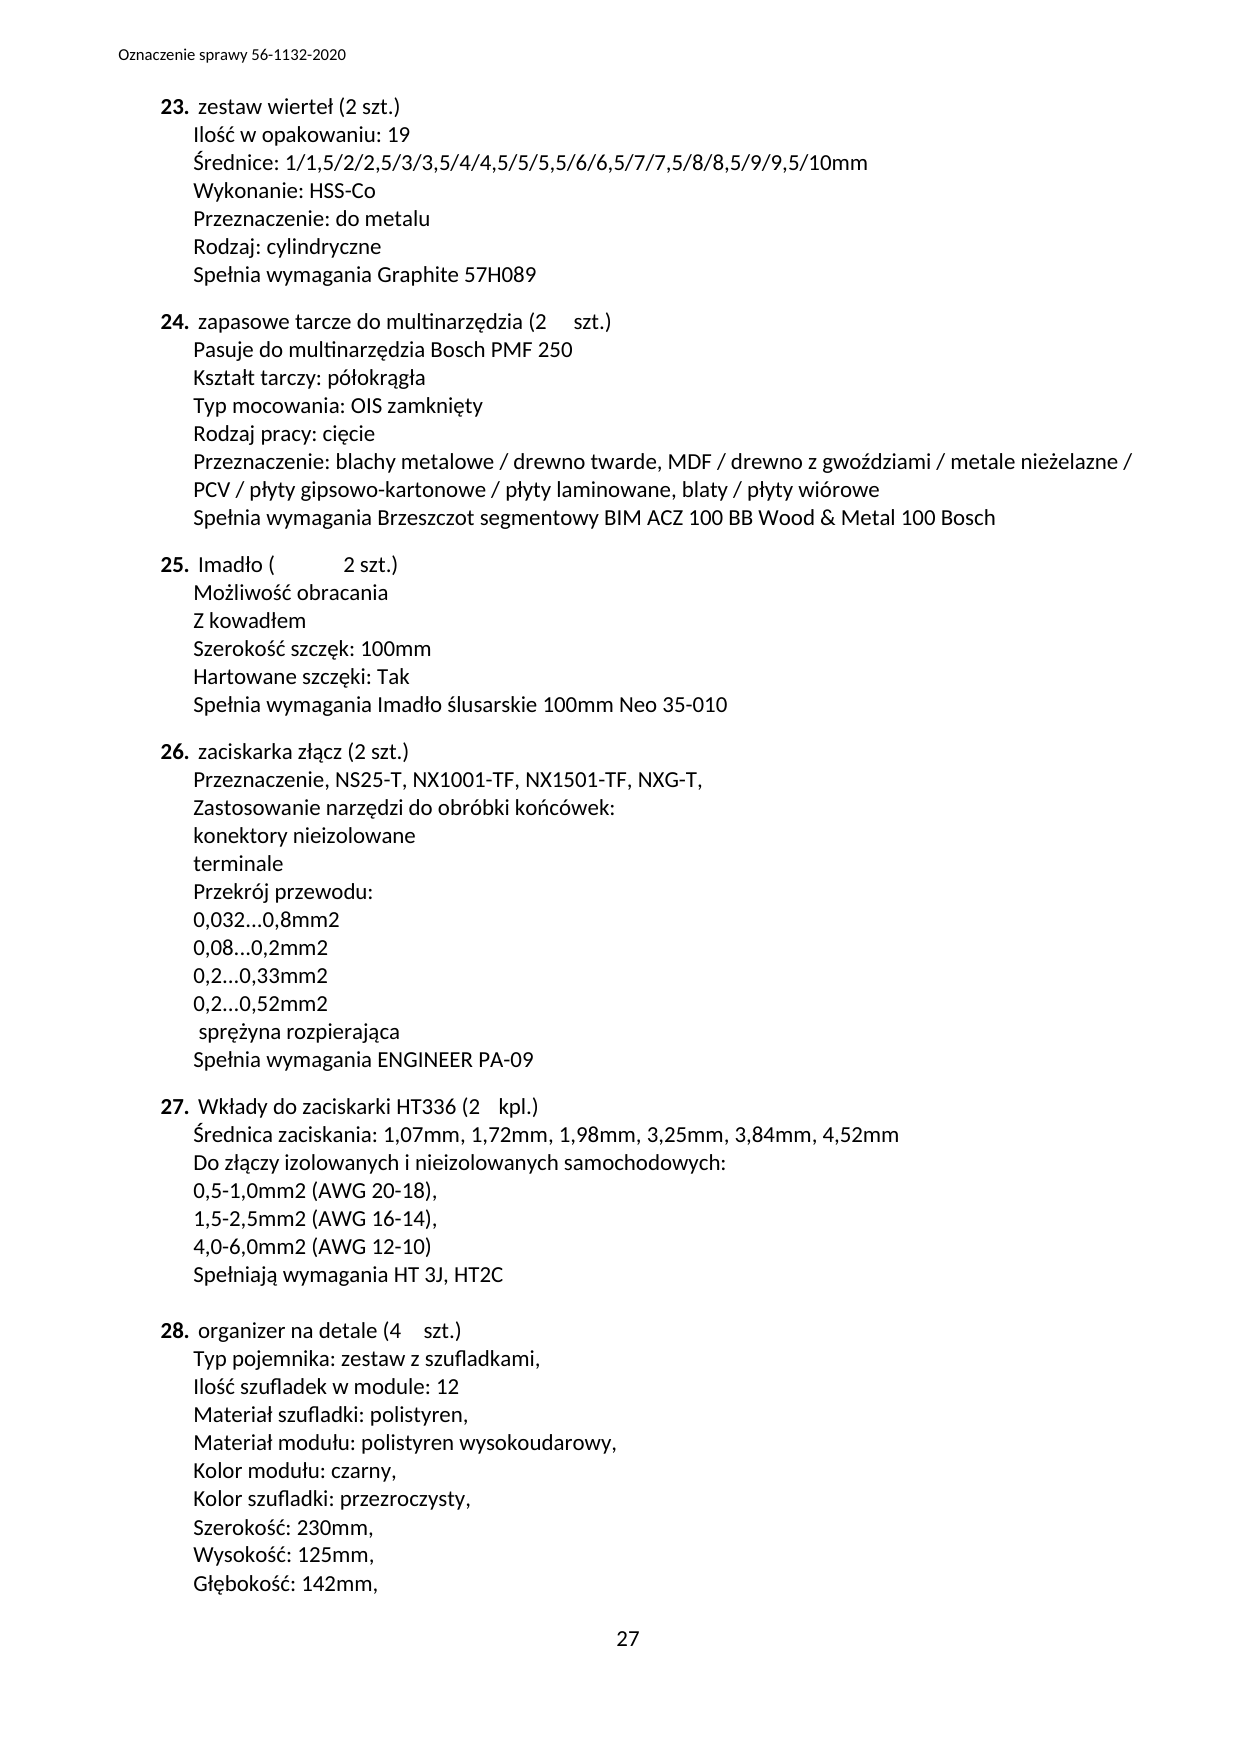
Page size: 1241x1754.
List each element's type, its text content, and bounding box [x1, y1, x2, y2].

text Typ mocowania: OIS zamknięty [193, 391, 1138, 419]
text 0,2...0,33mm2 [193, 961, 1138, 989]
text terminale [193, 849, 1138, 877]
text 0,032...0,8mm2 [193, 905, 1138, 933]
text konektory nieizolowane [193, 821, 1138, 849]
text Spełnia wymagania Graphite 57H089 [193, 260, 1138, 288]
text Przeznaczenie: do metalu [193, 204, 1138, 232]
text Przekrój przewodu: [193, 877, 1138, 905]
text Rodzaj pracy: cięcie [193, 419, 1138, 447]
text 0,5-1,0mm2 (AWG 20-18), 1,5-2,5mm2 (AWG 16-14), 4,0-6,0mm2 (AWG 12-10) [193, 1176, 1138, 1260]
list Wkłady do zaciskarki HT336 (2 kpl.) [160, 1092, 1138, 1120]
text Kolor modułu: czarny, [193, 1457, 1138, 1484]
list Imadło ( 2 szt.) [160, 550, 1138, 578]
text Głębokość: 142mm, [193, 1569, 1138, 1597]
text Kolor szufladki: przezroczysty, [193, 1484, 1138, 1513]
list zapasowe tarcze do multinarzędzia (2 szt.) [160, 307, 1138, 335]
text Możliwość obracania [193, 578, 1138, 606]
text Z kowadłem [193, 606, 1138, 634]
text Pasuje do multinarzędzia Bosch PMF 250 [193, 335, 1138, 363]
text Materiał szufladki: polistyren, [193, 1401, 1138, 1428]
text Materiał modułu: polistyren wysokoudarowy, [193, 1428, 1138, 1457]
text Spełnia wymagania ENGINEER PA-09 [193, 1045, 1138, 1073]
text Typ pojemnika: zestaw z szufladkami, [193, 1344, 1138, 1372]
list zestaw wierteł (2 szt.) [160, 92, 1138, 120]
text Hartowane szczęki: Tak [193, 662, 1138, 690]
text Wykonanie: HSS-Co [193, 176, 1138, 204]
text sprężyna rozpierająca [193, 1017, 1138, 1045]
text Przeznaczenie: blachy metalowe / drewno twarde, MDF / drewno z gwoździami / metale nieżelazne / PCV / płyty gipsowo-kartonowe / płyty laminowane, blaty / płyty wiórowe [193, 447, 1138, 503]
text Ilość szufladek w module: 12 [193, 1372, 1138, 1401]
list zaciskarka złącz (2 szt.) [160, 737, 1138, 765]
text Szerokość: 230mm, [193, 1513, 1138, 1541]
text Spełniają wymagania HT 3J, HT2C [193, 1260, 1138, 1288]
text Spełnia wymagania Imadło ślusarskie 100mm Neo 35-010 [193, 690, 1138, 718]
text Spełnia wymagania Brzeszczot segmentowy BIM ACZ 100 BB Wood & Metal 100 Bosch [193, 503, 1138, 531]
text Średnice: 1/1,5/2/2,5/3/3,5/4/4,5/5/5,5/6/6,5/7/7,5/8/8,5/9/9,5/10mm [193, 148, 1138, 176]
text Kształt tarczy: półokrągła [193, 363, 1138, 391]
text Szerokość szczęk: 100mm [193, 634, 1138, 662]
text Ilość w opakowaniu: 19 [193, 120, 1138, 148]
text Przeznaczenie, NS25-T, NX1001-TF, NX1501-TF, NXG-T, [193, 765, 1138, 793]
text Rodzaj: cylindryczne [193, 232, 1138, 260]
text Do złączy izolowanych i nieizolowanych samochodowych: [193, 1148, 1138, 1176]
text 0,2...0,52mm2 [193, 989, 1138, 1017]
text 0,08...0,2mm2 [193, 933, 1138, 961]
text Zastosowanie narzędzi do obróbki końcówek: [193, 793, 1138, 821]
text Średnica zaciskania: 1,07mm, 1,72mm, 1,98mm, 3,25mm, 3,84mm, 4,52mm [193, 1120, 1138, 1148]
list organizer na detale (4 szt.) [160, 1316, 1138, 1344]
text Wysokość: 125mm, [193, 1541, 1138, 1569]
